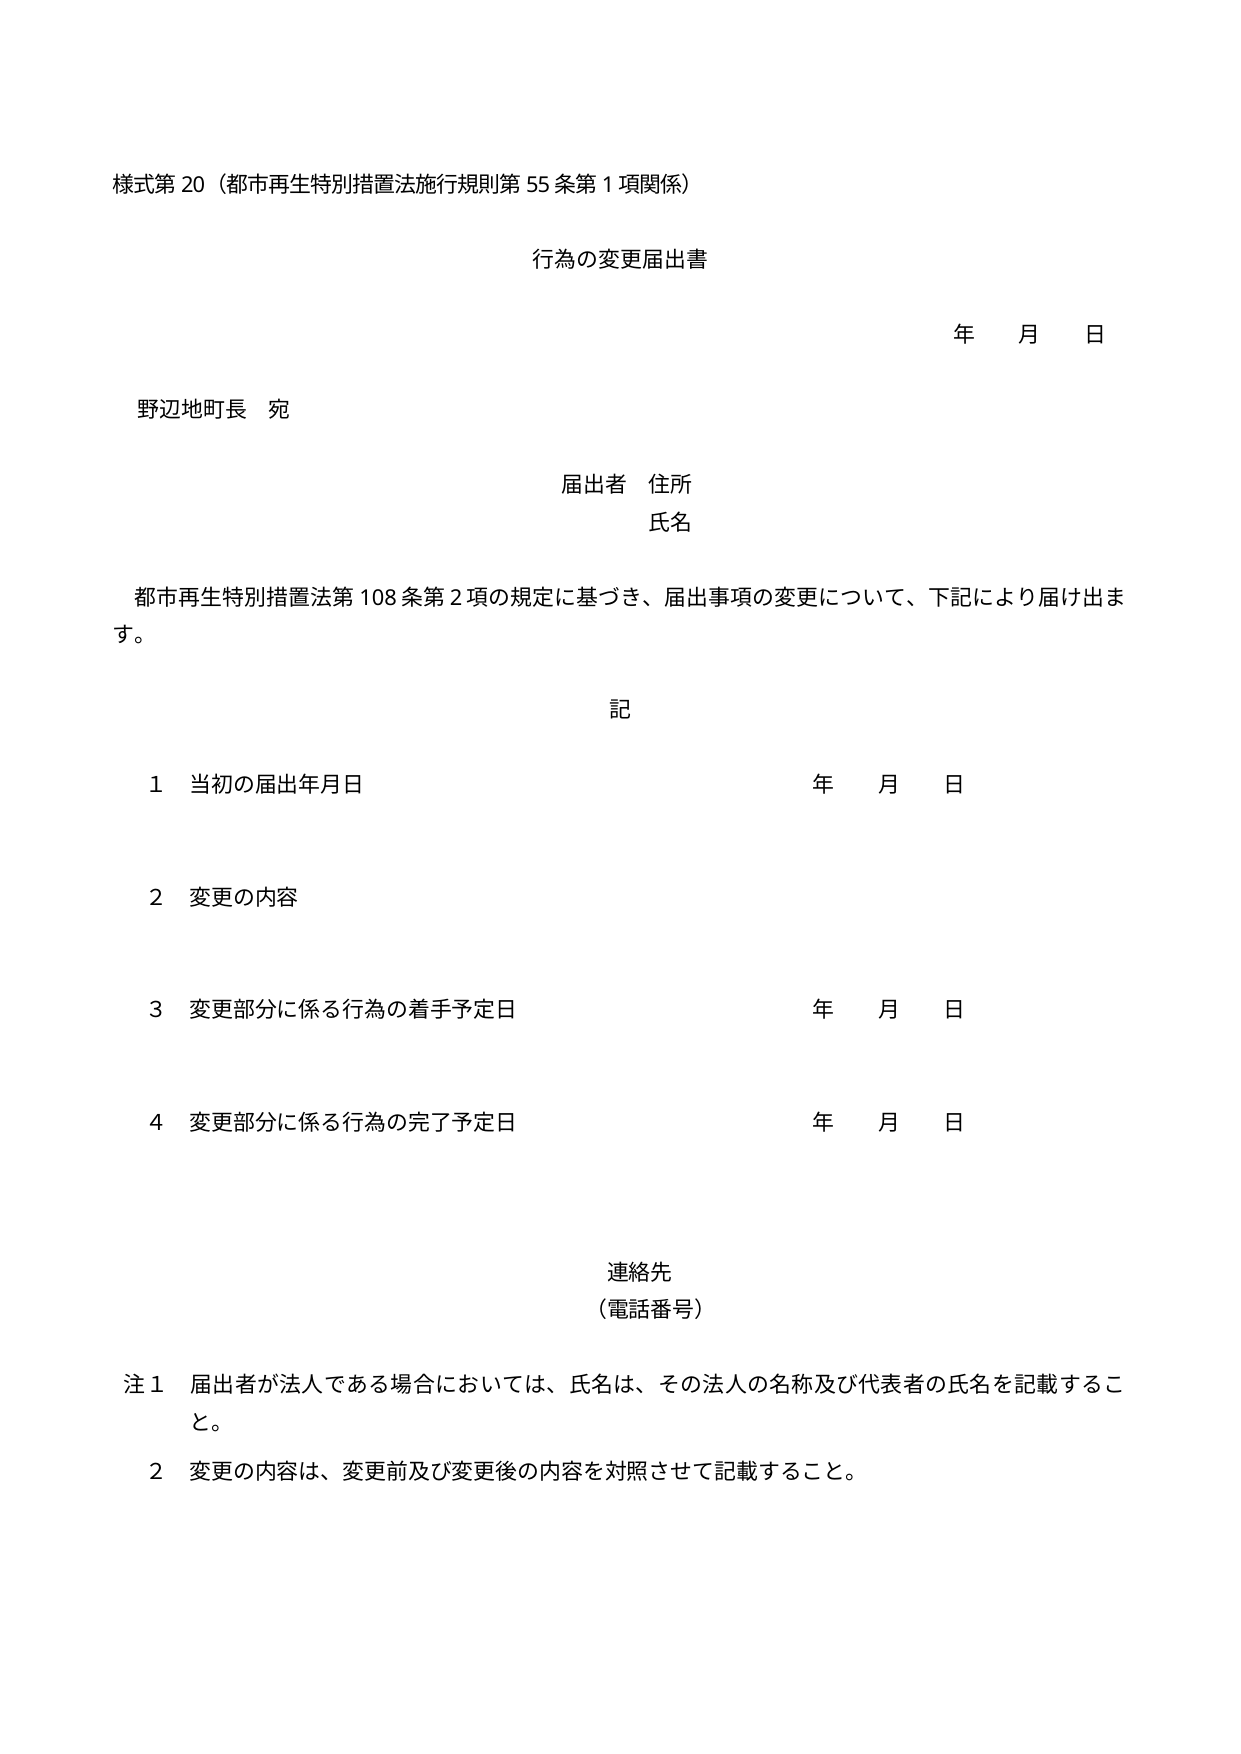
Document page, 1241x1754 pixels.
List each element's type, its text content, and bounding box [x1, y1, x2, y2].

text 都市再生特別措置法第108条第2項の規定に基づき、届出事項の変更について、下記により届け出ます。 [112, 577, 1128, 652]
text 届出者 住所 [145, 464, 1095, 502]
text 氏名 [145, 502, 1095, 539]
text ３ 変更部分に係る行為の着手予定日 年 月 日 [145, 989, 1095, 1027]
text 様式第20（都市再生特別措置法施行規則第55条第1項関係） [112, 164, 1128, 202]
text 連絡先 [585, 1252, 1128, 1289]
text 注１ 届出者が法人である場合においては、氏名は、その法人の名称及び代表者の氏名を記載すること。 [123, 1364, 1128, 1439]
text 行為の変更届出書 [112, 239, 1128, 277]
text （電話番号） [585, 1289, 1128, 1327]
text ２ 変更の内容は、変更前及び変更後の内容を対照させて記載すること。 [123, 1451, 1128, 1488]
text ２ 変更の内容 [145, 877, 1095, 914]
text １ 当初の届出年月日 年 月 日 [145, 764, 1095, 802]
text ４ 変更部分に係る行為の完了予定日 年 月 日 [145, 1102, 1095, 1139]
text 野辺地町長 宛 [112, 389, 1128, 427]
text 年 月 日 [112, 314, 1106, 352]
text 記 [112, 689, 1128, 727]
